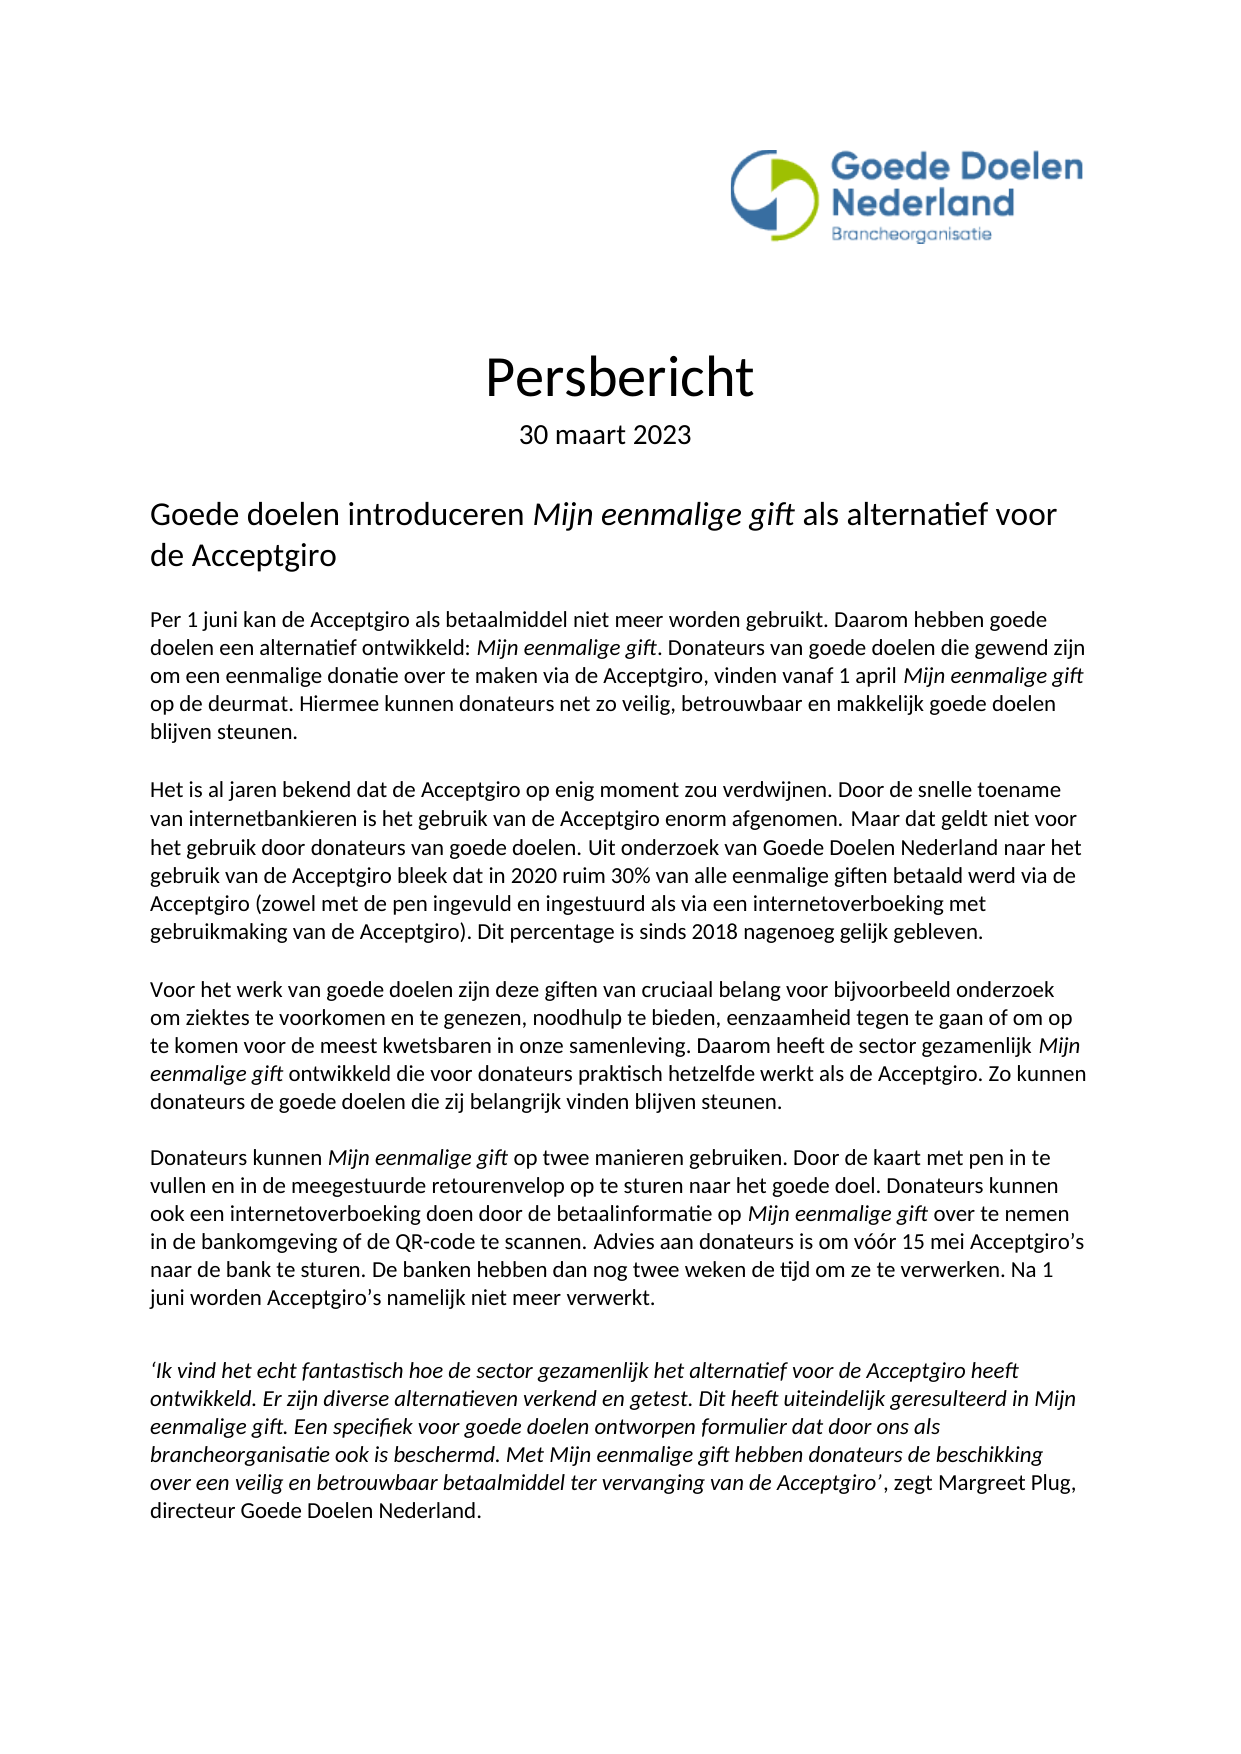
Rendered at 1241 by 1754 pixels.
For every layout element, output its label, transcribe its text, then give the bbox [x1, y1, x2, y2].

picture [730, 150, 1083, 244]
text ‘Ik vind het echt fantastisch hoe de sector gezamenlijk het alternatief voor de Acceptgiro heeft ontwikkeld. Er zijn diverse alternatieven verkend en getest. Dit heeft uiteindelijk geresulteerd in Mijn eenmalige gift. Een specifiek voor goede doelen ontworpen formulier dat door ons als brancheorganisatie ook is beschermd. Met Mijn eenmalige gift hebben donateurs de beschikking over een veilig en betrouwbaar betaalmiddel ter vervanging van de Acceptgiro’, zegt Margreet Plug, directeur Goede Doelen Nederland. [235, 1356, 1090, 1524]
text Persbericht [150, 339, 1090, 411]
text Voor het werk van goede doelen zijn deze giften van cruciaal belang voor bijvoorbeeld onderzoek om ziektes te voorkomen en te genezen, noodhulp te bieden, eenzaamheid tegen te gaan of om op te komen voor de meest kwetsbaren in onze samenleving. Daarom heeft de sector gezamenlijk Mijn eenmalige gift ontwikkeld die voor donateurs praktisch hetzelfde werkt als de Acceptgiro. Zo kunnen donateurs de goede doelen die zij belangrijk vinden blijven steunen. [150, 975, 1090, 1115]
text Per 1 juni kan de Acceptgiro als betaalmiddel niet meer worden gebruikt. Daarom hebben goede doelen een alternatief ontwikkeld: Mijn eenmalige gift. Donateurs van goede doelen die gewend zijn om een eenmalige donatie over te maken via de Acceptgiro, vinden vanaf 1 april Mijn eenmalige gift op de deurmat. Hiermee kunnen donateurs net zo veilig, betrouwbaar en makkelijk goede doelen blijven steunen. [150, 605, 1090, 745]
text Donateurs kunnen Mijn eenmalige gift op twee manieren gebruiken. Door de kaart met pen in te vullen en in de meegestuurde retourenvelop op te sturen naar het goede doel. Donateurs kunnen ook een internetoverboeking doen door de betaalinformatie op Mijn eenmalige gift over te nemen in de bankomgeving of de QR-code te scannen. Advies aan donateurs is om vóór 15 mei Acceptgiro’s naar de bank te sturen. De banken hebben dan nog twee weken de tijd om ze te verwerken. Na 1 juni worden Acceptgiro’s namelijk niet meer verwerkt. [150, 1143, 1090, 1311]
text Het is al jaren bekend dat de Acceptgiro op enig moment zou verdwijnen. Door de snelle toename van internetbankieren is het gebruik van de Acceptgiro enorm afgenomen. Maar dat geldt niet voor het gebruik door donateurs van goede doelen. Uit onderzoek van Goede Doelen Nederland naar het gebruik van de Acceptgiro bleek dat in 2020 ruim 30% van alle eenmalige giften betaald werd via de Acceptgiro (zowel met de pen ingevuld en ingestuurd als via een internetoverboeking met gebruikmaking van de Acceptgiro). Dit percentage is sinds 2018 nagenoeg gelijk gebleven. [150, 775, 1090, 945]
text 30 maart 2023 [445, 416, 1090, 452]
text Goede doelen introduceren Mijn eenmalige gift als alternatief voor de Acceptgiro [150, 493, 1090, 575]
